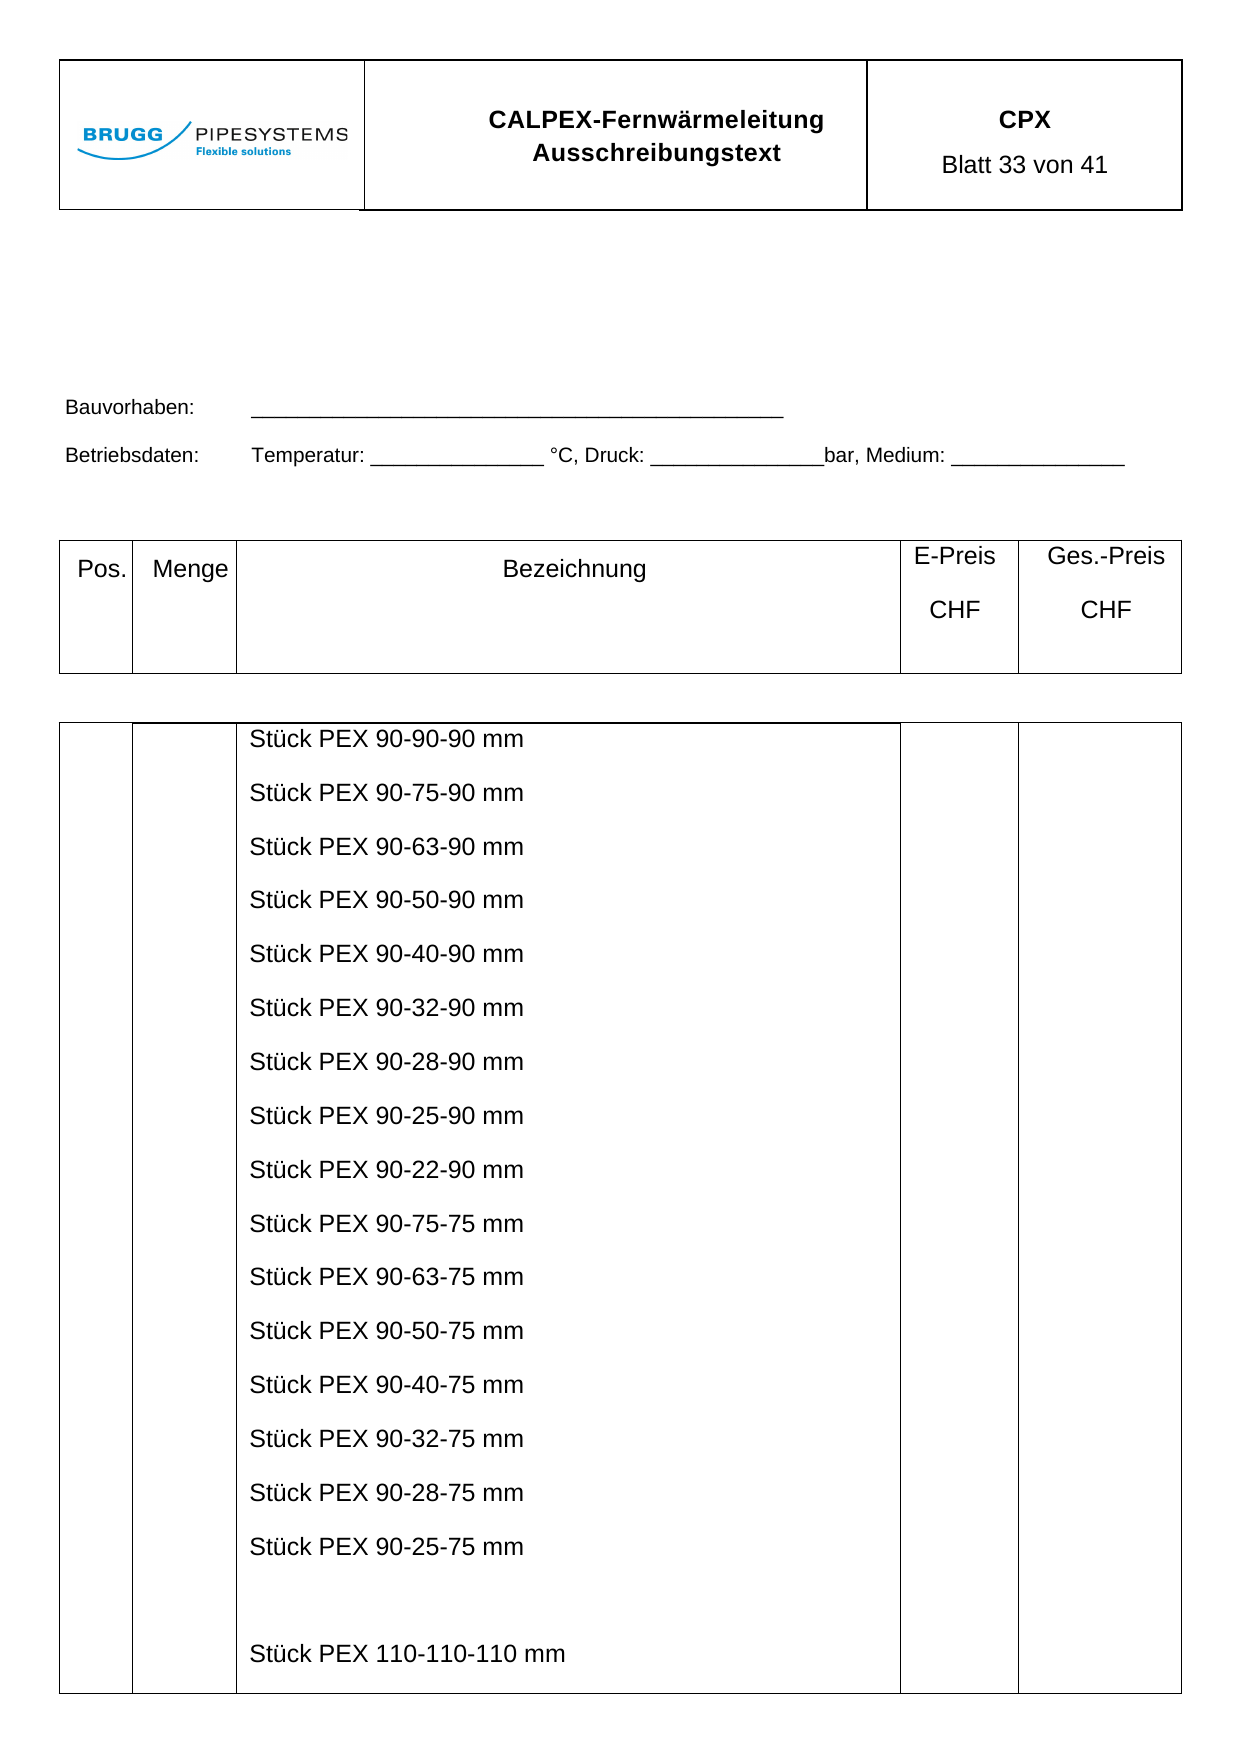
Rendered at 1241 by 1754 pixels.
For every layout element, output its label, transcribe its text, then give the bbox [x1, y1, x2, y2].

picture [77, 121, 189, 157]
table_header [60, 723, 132, 1692]
table_header [133, 724, 236, 1692]
picture [135, 121, 348, 160]
table_header [1019, 723, 1181, 1692]
table_header [901, 723, 1018, 1692]
picture [77, 151, 102, 160]
table_header CALPEX -UNO T-Stück (Schraubverbindung) Stück PEX 22-22-22 mm Stück PEX 25-25-25 mm Stück PEX 28-28-28 mm Stück PEX 32-32-32 mm Stück PEX 32-28-32 mm Stück PEX 32-25-32 mm Stück PEX 32-22-32 mm Stück PEX 32-28-28 mm Stück PEX 32-25-25 mm Stück PEX 40-40-40 mm Stück PEX 40-32-40 mm Stück PEX 40-28-40 mm Stück PEX 40-25-40 mm Stück PEX 40-22-40 mm Stück PEX 40-32-32 mm Stück PEX 40-28-32 mm Stück PEX 40-25-32 mm Stück PEX 40-22-32 mm Stück PEX 50-50-50 mm Stück PEX 50-40-50 mm Stück PEX 50-32-50 mm Stück PEX 50-28-50 mm Stück PEX 50-25-50 mm Stück PEX 50-22-50 mm Stück PEX 50-40-40 mm Stück PEX 50-32-40 mm Stück PEX 50-28-40 mm Stück PEX 50-25-40 mm Stück PEX 50-22-40 mm Stück PEX 63-63-63 mm Stück PEX 63-50-63 mm Stück PEX 63-40-63 mm Stück PEX 63-32-63 mm Stück PEX 63-28-63 mm Stück PEX 63-25-63 mm Stück PEX 63-22-63 mm Stück PEX 63-50-50 mm Stück PEX 63-40-50 mm Stück PEX 63-32-50 mm Stück PEX 63-28-50 mm Stück PEX 63-25-50 mm Stück PEX 63-22-50 mm Stück PEX 75-75-75 mm Stück PEX 75-63-75 mm Stück PEX 75-50-75 mm Stück PEX 75-40-75 mm Stück PEX 75-32-75 mm Stück PEX 75-28-75 mm Stück PEX 75-25-75 mm Stück PEX 75-22-75 mm Stück PEX 75-63-63 mm Stück PEX 75-50-63 mm Stück PEX 75-40-63 mm Stück PEX 75-32-63 mm Stück PEX 75-28-63 mm Stück PEX 75-25-63 mm Stück PEX 75-22-63 mm Stück PEX 90-90-90 mm Stück PEX 90-75-90 mm Stück PEX 90-63-90 mm Stück PEX 90-50-90 mm Stück PEX 90-40-90 mm Stück PEX 90-32-90 mm Stück PEX 90-28-90 mm Stück PEX 90-25-90 mm Stück PEX 90-22-90 mm Stück PEX 90-75-75 mm Stück PEX 90-63-75 mm Stück PEX 90-50-75 mm Stück PEX 90-40-75 mm Stück PEX 90-32-75 mm Stück PEX 90-28-75 mm Stück PEX 90-25-75 mm Stück PEX 110-110-110 mm Stück PEX 110-90-110 mm Stück PEX 110-75-110 mm Stück PEX 110-63-110 mm Stück PEX 110-50-110 mm Stück PEX 110-40-110 mm Stück PEX 110-32-110 mm Stück PEX 110-28-110 mm Stück PEX 110-25-110 mm Stück PEX 110-22-110 mm Stück PEX 110-90-90 mm Stück PEX 110-75-90 mm Stück PEX 110-63-90 mm Stück PEX 110-50-90 mm Stück PEX 110-40-90 mm Stück PEX 110-32-90 mm Stück PEX 110-28-90 mm Stück PEX 110-25-90 mm Stück PEX 110-22-90 mm CALPEX -UNO T-Stück (Pressverbindung) Stück PEX 22-22-22 mm Stück PEX 25-25-25 mm Stück PEX 28-28-28 mm Stück PEX 32-32-32 mm Stück PEX 32-28-32 mm Stück PEX 32-25-32 mm Stück PEX 32-22-32 mm Stück PEX 32-28-28 mm Stück PEX 32-25-25 mm Stück PEX 40-40-40 mm Stück PEX 40-32-40 mm Stück PEX 40-28-40 mm Stück PEX 40-25-40 mm Stück PEX 40-22-40 mm Stück PEX 40-32-32 mm Stück PEX 40-28-32 mm Stück PEX 40-25-32 mm Stück PEX 50-50-50 mm Stück PEX 50-40-50 mm Stück PEX 50-32-50 mm Stück PEX 50-28-50 mm Stück PEX 50-25-50 mm Stück PEX 50-22-50 mm Stück PEX 50-40-40 mm Stück PEX 50-32-40 mm Stück PEX 50-28-40 mm Stück PEX 50-25-40 mm Stück PEX 50-22-40 mm Stück PEX 63-63-63 mm Stück PEX 63-50-63 mm Stück PEX 63-40-63 mm Stück PEX 63-32-63 mm Stück PEX 63-28-63 mm Stück PEX 63-25-63 mm Stück PEX 63-22-63 mm Stück PEX 63-50-50 mm Stück PEX 63-40-50 mm Stück PEX 63-32-50 mm Stück PEX 63-28-50 mm Stück PEX 63-25-50 mm Stück PEX 63-22-50 mm Stück PEX 75-75-75 mm Stück PEX 75-63-75 mm Stück PEX 75-50-75 mm Stück PEX 75-40-75 mm Stück PEX 75-32-75 mm Stück PEX 75-28-75 mm Stück PEX 75-25-75 mm Stück PEX 75-22-75 mm Stück PEX 75-63-63 mm Stück PEX 75-50-63 mm Stück PEX 75-40-63 mm Stück PEX 75-32-63 mm Stück PEX 75-28-63 mm Stück PEX 75-25-63 mm Stück PEX 75-22-63 mm Stück PEX 90-90-90 mm Stück PEX 90-75-90 mm Stück PEX 90-63-90 mm Stück PEX 90-50-90 mm Stück PEX 90-40-90 mm Stück PEX 90-32-90 mm Stück PEX 90-28-90 mm Stück PEX 90-25-90 mm Stück PEX 90-22-90 mm Stück PEX 90-75-75 mm Stück PEX 90-63-75 mm Stück PEX 90-50-75 mm Stück PEX 90-40-75 mm Stück PEX 90-32-75 mm Stück PEX 90-28-75 mm Stück PEX 90-25-75 mm Stück PEX 90-22-75 mm Stück PEX 110-110-110 mm Stück PEX 110-90-110 mm Stück PEX 110-75-110 mm Stück PEX 110-63-110 mm Stück PEX 110-50-110 mm Stück PEX 110-40-110 mm Stück PEX 110-32-110 mm Stück PEX 110-28-110 mm Stück PEX 110-25-110 mm Stück PEX 110-22-110 mm Stück PEX 110-90-90 mm Stück PEX 110-75-90 mm Stück PEX 110-63-90 mm Stück PEX 110-50-90 mm Stück PEX 110-40-90 mm Stück PEX 110-32-90 mm Stück PEX 110-28-90 mm Stück PEX 110-25-90 mm Stück PEX 110-22-90 mm Stück PEX 125-125-125 mm Stück PEX 125-110-125 mm Stück PEX 125-90-125 mm Stück PEX 125-75-125 mm Stück PEX 125-63-125 mm Stück PEX 125-50-125 mm Stück PEX 125-40-125 mm Stück PEX 125-32-125 mm Stück PEX 125-25-125 mm Stück PEX 140-140-140 mm* Stück PEX 140-125-140mm* Stück PEX 140-110-140mm* Stück PEX 140-90-140mm* Stück PEX 140-75-140mm* Stück PEX 140-63-140mm* Stück PEX 140-50-140mm* Stück PEX 140-40-140mm* Stück PEX 140-32-140mm* Stück PEX 140-25-140mm* Stück PEX 160-160-160 mm* Stück PEX 160-125-160 mm* Stück PEX 160-110-160 mm* Stück PEX 160-90-160 mm* Stück PEX 160-75-160 mm* Stück PEX 160-63-160 mm* Stück PEX 160-50-160 mm* Stück PEX 160-40-160 mm* Stück PEX 160-32-160 mm* Stück PEX 160-25-160 mm* * Die Dimensionen 140 / 160 mm werden komplett vorisoliert geliefert CALPEX -Hosenrohr Vorgedämmtes längswasserdichtes Verbindungselement zwischen zwei Einzelrohren und einem CALPEX-DUO-Rohr. CALPEX -DUO auf CALPEX -UNO Mediumrohr (PE-Xa) passend für Stück 25+25/91 auf je 1 x 25/76 Stück 25+25/111 auf je 1 x 25/91 PLUS Stück 32+32/111 auf je 1x 32/76 Stück 32+32/126 auf je 1 x 32/91 PLUS Stück 40+40/126 auf je 1 x 40/91 Stück 40+40/142 auf je 1 x 40/111 PLUS Stück 50+50/162 auf je 1 x 50/111 Stück 50+50/182 auf je 1 x 50/126 PLUS Stück 63+63/182 auf je 1 x 63/126 Stück 63+63/202 auf je 1 x 63/142 PLUS Stück 75+75/202 auf je 1 x 75/142 PLUS Hosenrohr CALPEX -KMR Kunststoffmantelrohr auf CALPEX -DUO Mediumrohr Stahl St 37.0 passend für Stück 2 x 26.9-110 auf 25+25/91 (Reduziermuffe) Stück 2 x 33.7-110 auf 32+32/111 Stück 2 x 42.4-125 auf 40+40/126 Stück 2 x 48.3-125 auf 50+50/162 Stück 2 x 60.3-140 auf 63+63/182 Mietbares Werkzeug für Pressverbinder Dimensionen: ø 22 – 40 mm (Heizung / Sanitär) Werkzeug für die Dimensionen ø 22 – 40, bestehend aus: Werkzeugkoffer, Aufweitwerkzeug und Verpresswerkzeug 1 Set Mietbares Werkzeug-Set für Pressverbinder Dimensionen: ø 50 – 110 mm Set bestehend aus: 2 Werkzeugkoffern 1 Werkzeugkoffer mit Aufweitwerkzeug ø 50 - 110 1 Werkzeugkoffer mit Verpresswerkzeug ø 50 - 110 beide Werkzeugkoffer sind notwendig 1 Set Mietbares Werkzeug-Set für Pressverbinder Dimensionen: ø 125 – 160 mm Set bestehend aus: 2 Werkzeugkoffern 1 Werkzeugkoffer mit Aufweitwerkzeug ø 125 und 150 1 Werkzeugkoffer mit Aufweitwerkzeug ø 140 1 Werkzeugkoffer mit Verpresswerkzeug ø 125 und 150 beide Werkzeugkoffer sind notwendig 1 Set Sanitär CALPEX -Fernwärmeleitung Sanitär Standard Verbundsystem gemäss EN 15632 -1 /-2 geeignet bis: max. 95°C (gleitend) max. 80°C Dauerbetriebstemperatur max. 10 bar Betriebsdruck bestehend aus: Mediumrohr aus vernetztem Polyethylen (PE-Xa) mit Sauerstoff-Diffusionssperre (EVOH), Dämmung aus kontinuierlich hergestelltem FCKW-freiem, CO2 getriebenen flexiblen Polyurethan-Hochdruckschaum (längswasserdicht), PE-Folie und einem sinusförmig gewellten, nahtlos aufextrudierten, Polyethylen (LLD-PE) Außenmantel inklusive Werksprüfung. Lieferung auf Trommeln oder in Ringen. Einzelrohrleitung CALPEX -UNO Lfd. m CALPEX 22/76 DN 16 Lfd. m CALPEX 28/76 DN 20 Lfd. m CALPEX 32/76 DN 25 Lfd. m CALPEX 40/91 DN 32 Lfd. m CALPEX 50/111 DN 40 Lfd. m CALPEX 63/126 DN 50 Duorohrleitung CALPEX -DUO Lfd. m CALPEX 28+22/91 DN 20+16 Lfd. m CALPEX 32+22/111 DN 25+16 Lfd. m CALPEX 40+28/126 DN 32+20 Lfd. m CALPEX 50+32/126 DN 40+25 CALPEX-Fernwärmeleitung Sanitär mit Heizbandkanal für Warmwasserbegleitung oder Frostschutz Verbundsystem gemäss EN 15632 -1 /-2 geeignet bis: max. 95°C (gleitend) max. 80°C Dauerbetriebstemperatur max. 10 bar Betriebsdruck bestehend aus Mediumrohr aus vernetztem Polyethylen (PE-Xa) mit Sauerstoff-Diffusionssperre (EVOH), eingeschäumten Heizbandkanal, Dämmung aus kontinuierlich hergestelltem FCKW-Freien, CO2 getriebenem flexiblen Polyurethan-Hochdruckschaum (längswasserdicht), PE-Folie und einem sinusförmig gewellten, nahtlos aufextrudierten Polyethylen (LLD-PE) Aussenmantel inklusive Werksprüfung. Lieferung auf Trommeln oder Ringen. Einzelrohrleitung CALPEX -UNO mit Heizbandkabel Lfd. m CALPEX 32/111 DN 25 Lfd. m CALPEX 40/126 DN 32 Lfd. m CALPEX 50/126 DN 40 CALPEX -Hauseinführungsbogen 90° Schenkellänge 1,1 x 1,6 m längswasserdicht Mediumrohr aus vernetztem Polyethylen (PE-Xa) mit Sauerstoff-Diffusionssperre (EVOH), Dämmung aus 100% FCKW-freiem CO2 getriebenem Polyurethan Hochdruckschaum, PE-Folie und Schutzmantel aus PE-HD. Bogen CALPEX -UNO Stück CALPEX 22/76 DN 16 Stück CALPEX 28/76 DN 20 Stück CALPEX 32/76 DN 25 Stück CALPEX 40/91 DN 32 Stück CALPEX 50/111 DN 40 Stück CALPEX 63/126 DN 50 [237, 724, 900, 1692]
